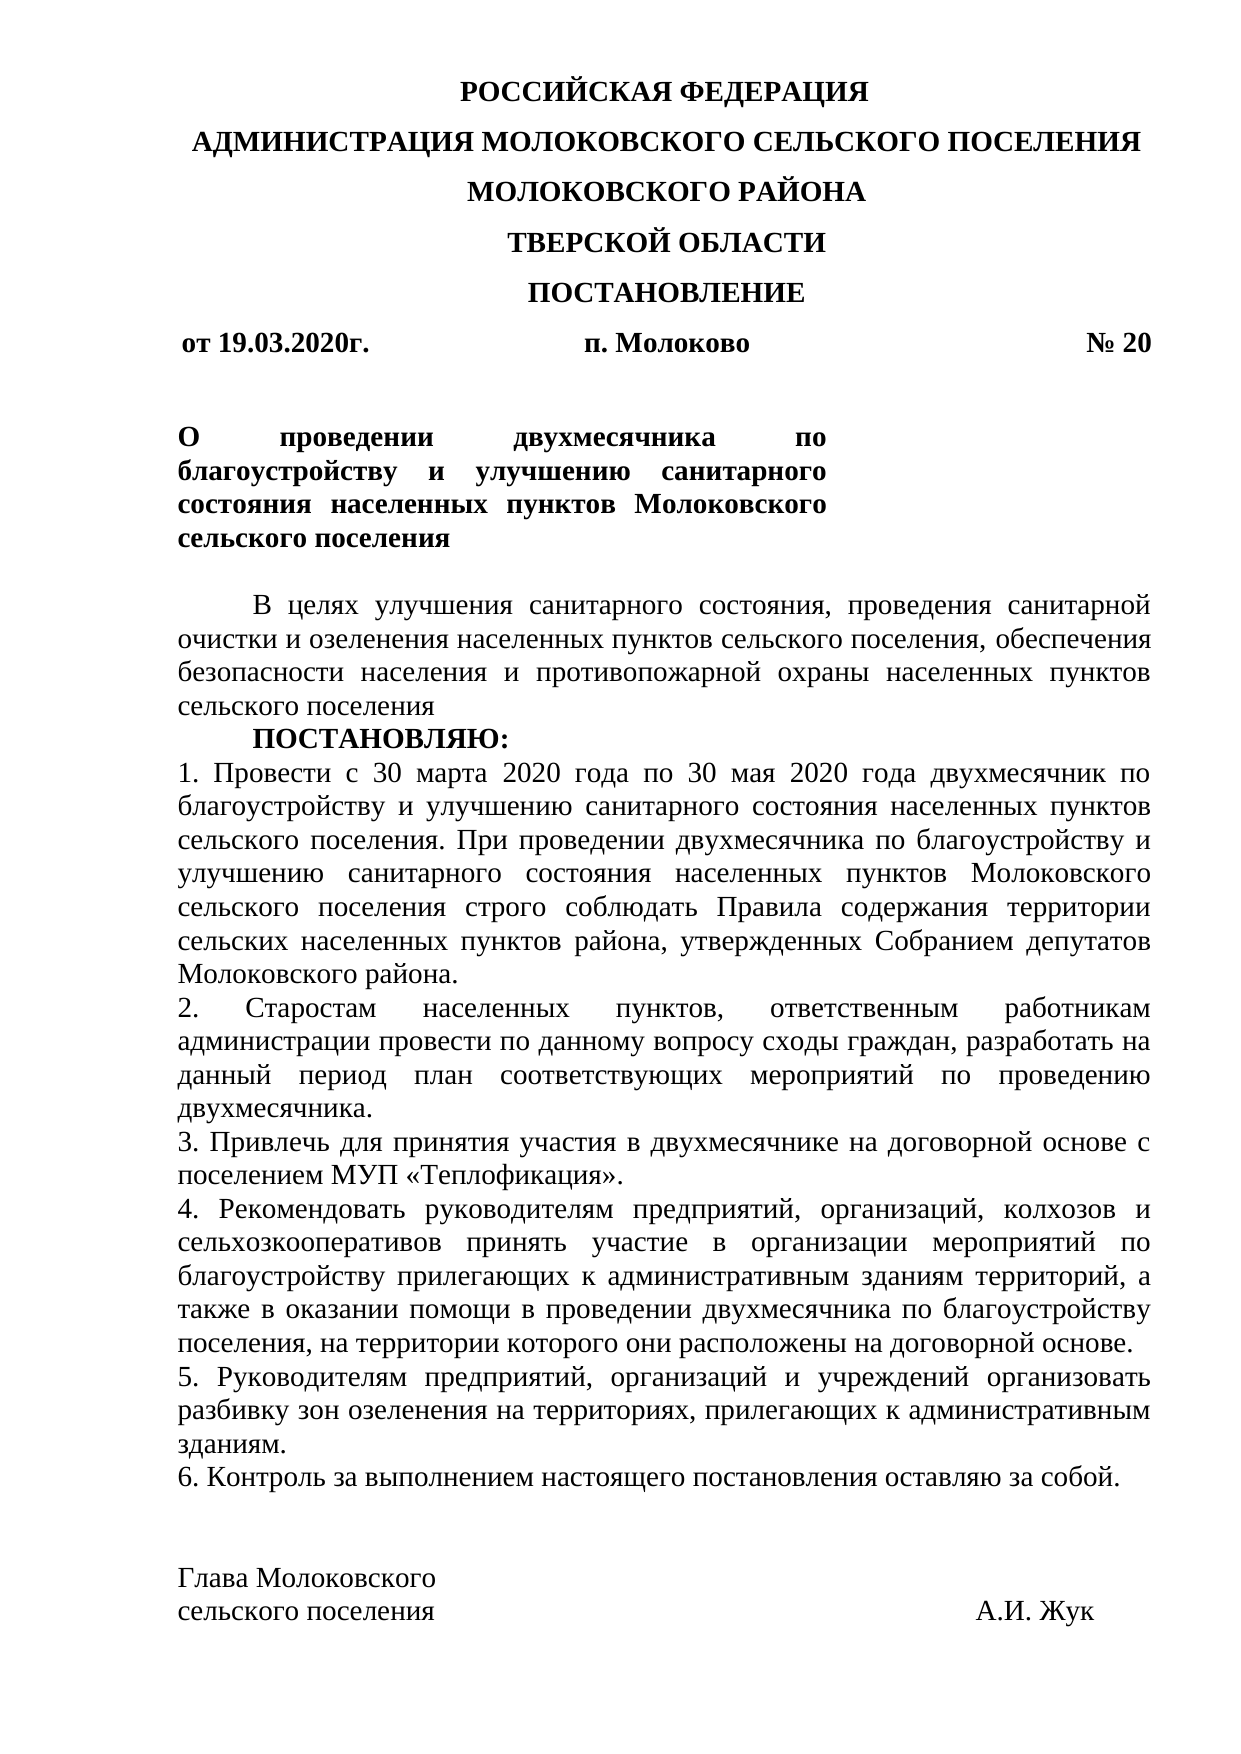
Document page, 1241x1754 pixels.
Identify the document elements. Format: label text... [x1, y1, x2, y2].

text 5. Руководителям предприятий, организаций и учреждений организовать разбивку зон озеленения на территориях, прилегающих к административным зданиям. [177, 1359, 1152, 1459]
text ПОСТАНОВЛЯЮ: [177, 721, 1152, 755]
text сельского поселения А.И. Жук [177, 1593, 1152, 1627]
text 1. Провести с 30 марта 2020 года по 30 мая 2020 года двухмесячник по благоустройству и улучшению санитарного состояния населенных пунктов сельского поселения. При проведении двухмесячника по благоустройству и улучшению санитарного состояния населенных пунктов Молоковского сельского поселения строго соблюдать Правила содержания территории сельских населенных пунктов района, утвержденных Собранием депутатов Молоковского района. [177, 755, 1152, 990]
table_header № 20 [833, 325, 1163, 359]
text 4. Рекомендовать руководителям предприятий, организаций, колхозов и сельхозкооперативов принять участие в организации мероприятий по благоустройству прилегающих к административным зданиям территорий, а также в оказании помощи в проведении двухмесячника по благоустройству поселения, на территории которого они расположены на договорной основе. [177, 1191, 1152, 1359]
text ПОСТАНОВЛЕНИЕ [181, 275, 1152, 309]
text О проведении двухмесячника по благоустройству и улучшению санитарного состояния населенных пунктов Молоковского сельского поселения [177, 419, 827, 554]
text 6. Контроль за выполнением настоящего постановления оставляю за собой. [177, 1459, 1152, 1493]
table_header от 19.03.2020г. [170, 325, 501, 359]
text Глава Молоковского [177, 1560, 1152, 1593]
text В целях улучшения санитарного состояния, проведения санитарной очистки и озеленения населенных пунктов сельского поселения, обеспечения безопасности населения и противопожарной охраны населенных пунктов сельского поселения [177, 587, 1152, 721]
text АДМИНИСТРАЦИЯ МОЛОКОВСКОГО СЕЛЬСКОГО ПОСЕЛЕНИЯ [181, 124, 1152, 158]
text 2. Старостам населенных пунктов, ответственным работникам администрации провести по данному вопросу сходы граждан, разработать на данный период план соответствующих мероприятий по проведению двухмесячника. [177, 990, 1152, 1124]
table_header п. Молоково [501, 325, 832, 359]
text МОЛОКОВСКОГО РАЙОНА ТВЕРСКОЙ ОБЛАСТИ [181, 174, 1152, 258]
text РОССИЙСКАЯ ФЕДЕРАЦИЯ [177, 74, 1152, 107]
text 3. Привлечь для принятия участия в двухмесячнике на договорной основе с поселением МУП «Теплофикация». [177, 1124, 1152, 1191]
